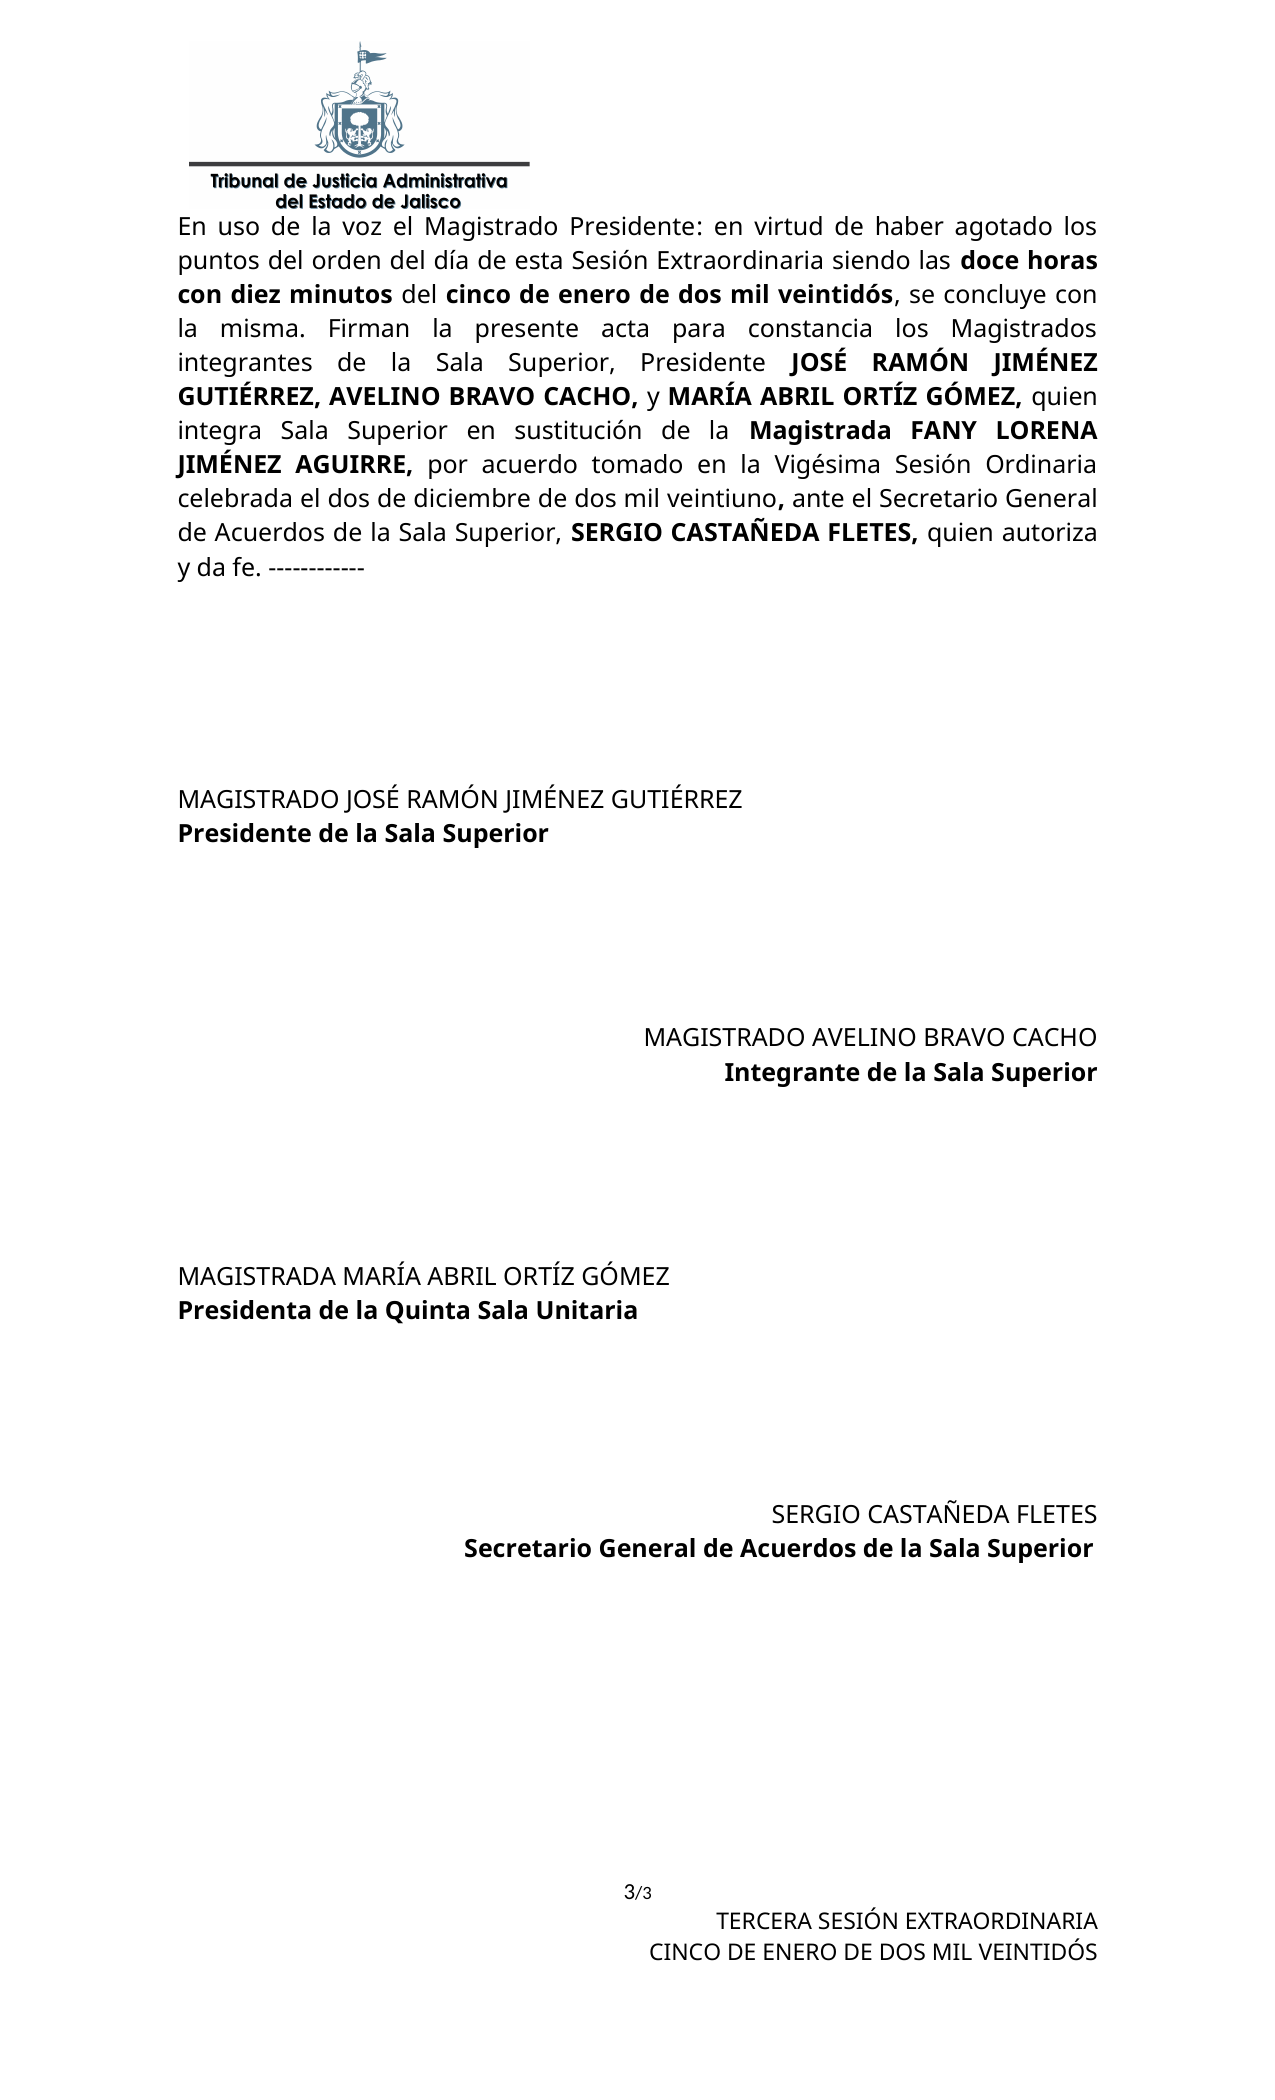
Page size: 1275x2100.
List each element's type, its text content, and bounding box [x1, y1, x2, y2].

text Secretario General de Acuerdos de la Sala Superior [177, 1531, 1098, 1565]
text Presidente de la Sala Superior [177, 816, 1098, 850]
text MAGISTRADO AVELINO BRAVO CACHO [177, 1020, 1098, 1054]
text Integrante de la Sala Superior [177, 1054, 1098, 1088]
text MAGISTRADO JOSÉ RAMÓN JIMÉNEZ GUTIÉRREZ [177, 782, 1098, 816]
text En uso de la voz el Magistrado Presidente: en virtud de haber agotado los puntos del orden del día de esta Sesión Extraordinaria siendo las doce horas con diez minutos del cinco de enero de dos mil veintidós, se concluye con la misma. Firman la presente acta para constancia los Magistrados integrantes de la Sala Superior, Presidente JOSÉ RAMÓN JIMÉNEZ GUTIÉRREZ, AVELINO BRAVO CACHO, y MARÍA ABRIL ORTÍZ GÓMEZ, quien integra Sala Superior en sustitución de la Magistrada FANY LORENA JIMÉNEZ AGUIRRE, por acuerdo tomado en la Vigésima Sesión Ordinaria celebrada el dos de diciembre de dos mil veintiuno, ante el Secretario General de Acuerdos de la Sala Superior, SERGIO CASTAÑEDA FLETES, quien autoriza y da fe. ------------ [177, 148, 1098, 583]
text Presidenta de la Quinta Sala Unitaria [177, 1293, 1098, 1327]
text MAGISTRADA MARÍA ABRIL ORTÍZ GÓMEZ [177, 1258, 1098, 1293]
text SERGIO CASTAÑEDA FLETES [177, 1497, 1098, 1531]
picture [189, 41, 530, 148]
